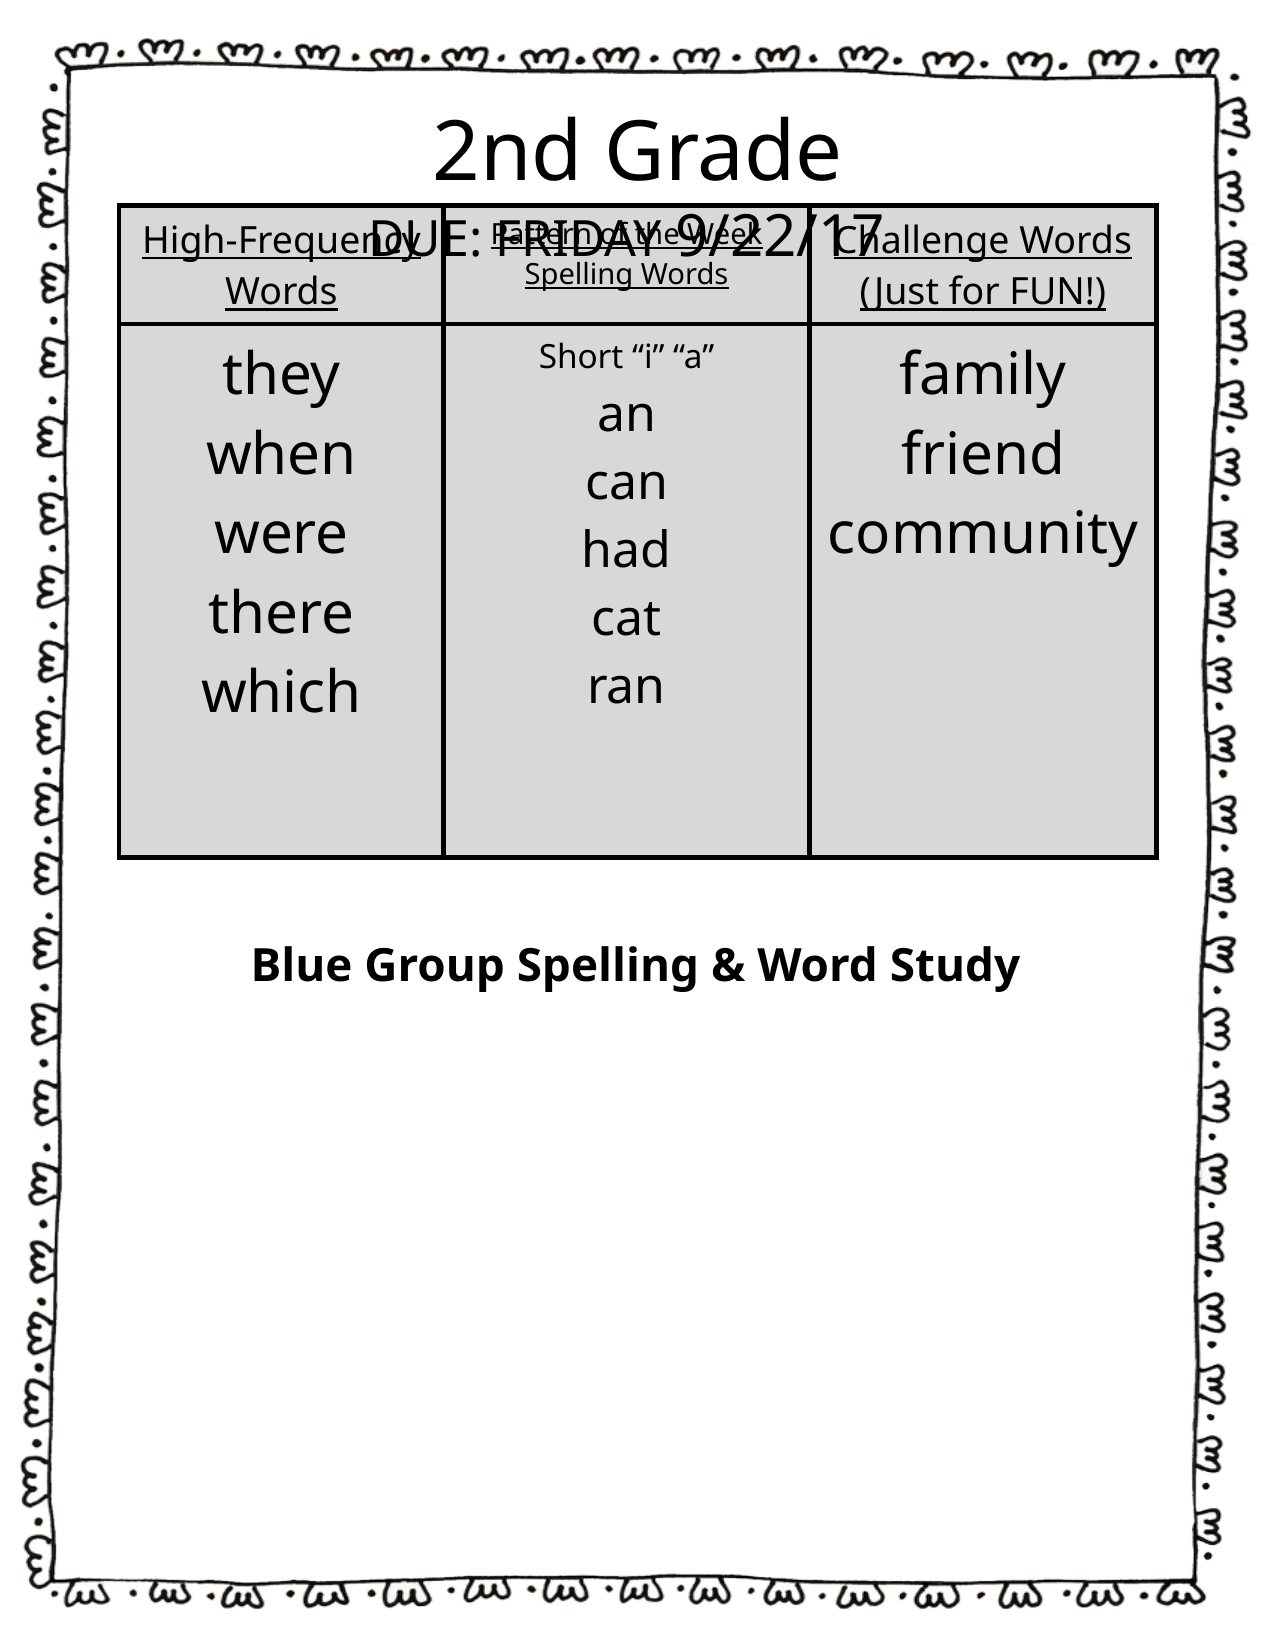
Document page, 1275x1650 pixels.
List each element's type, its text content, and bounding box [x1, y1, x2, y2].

table_header Pattern of the Week Spelling Words [446, 208, 807, 322]
table_header High-Frequency Words [121, 208, 441, 322]
table_cell family friend community [812, 326, 1154, 855]
table_cell Short “i” “a” an can had cat ran [446, 326, 807, 855]
picture [0, 0, 1275, 1650]
table_cell they when were there which [121, 326, 441, 855]
table_header Challenge Words (Just for FUN!) [812, 208, 1154, 322]
